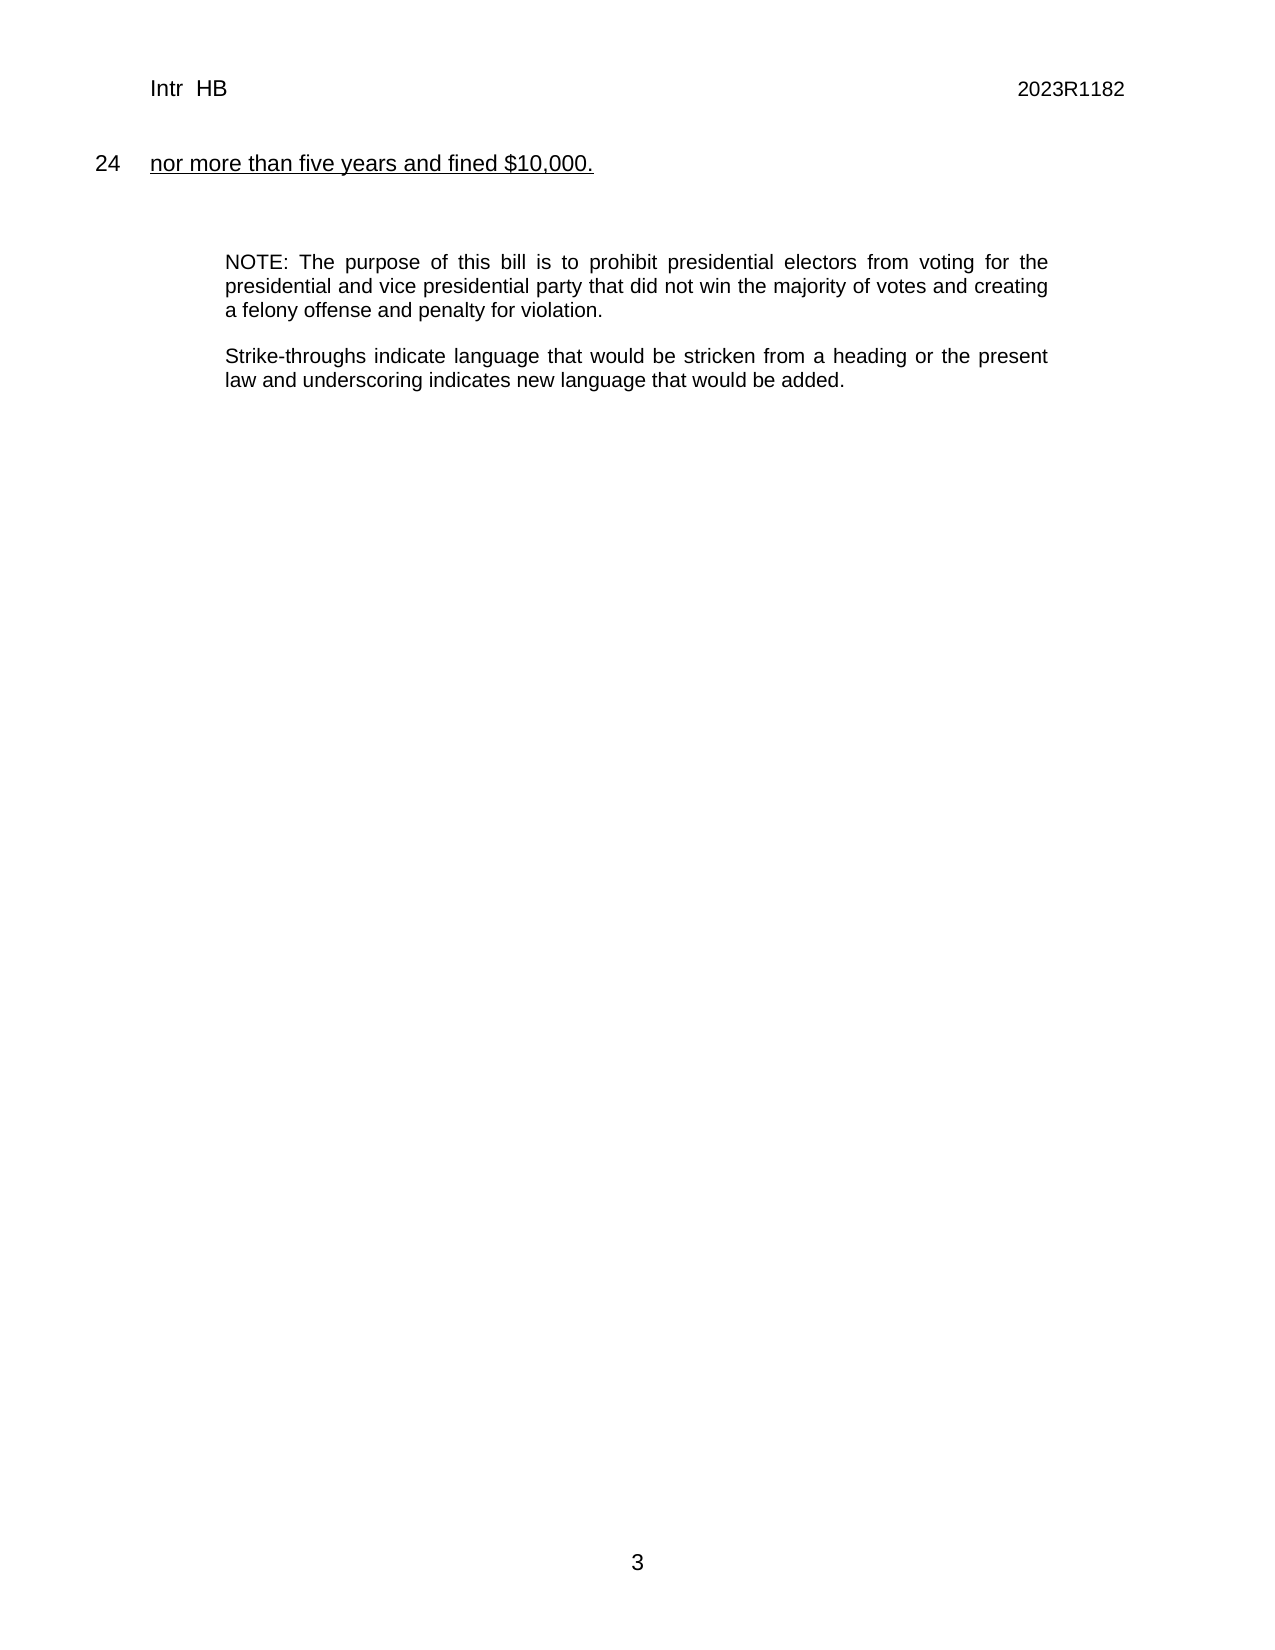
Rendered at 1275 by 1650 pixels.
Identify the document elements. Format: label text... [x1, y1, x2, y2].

text NOTE: The purpose of this bill is to prohibit presidential electors from voting for the presidential and vice presidential party that did not win the majority of votes and creating a felony offense and penalty for violation. [225, 249, 1050, 321]
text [150, 150, 1125, 176]
text Strike-throughs indicate language that would be stricken from a heading or the present law and underscoring indicates new language that would be added. [225, 344, 1050, 392]
